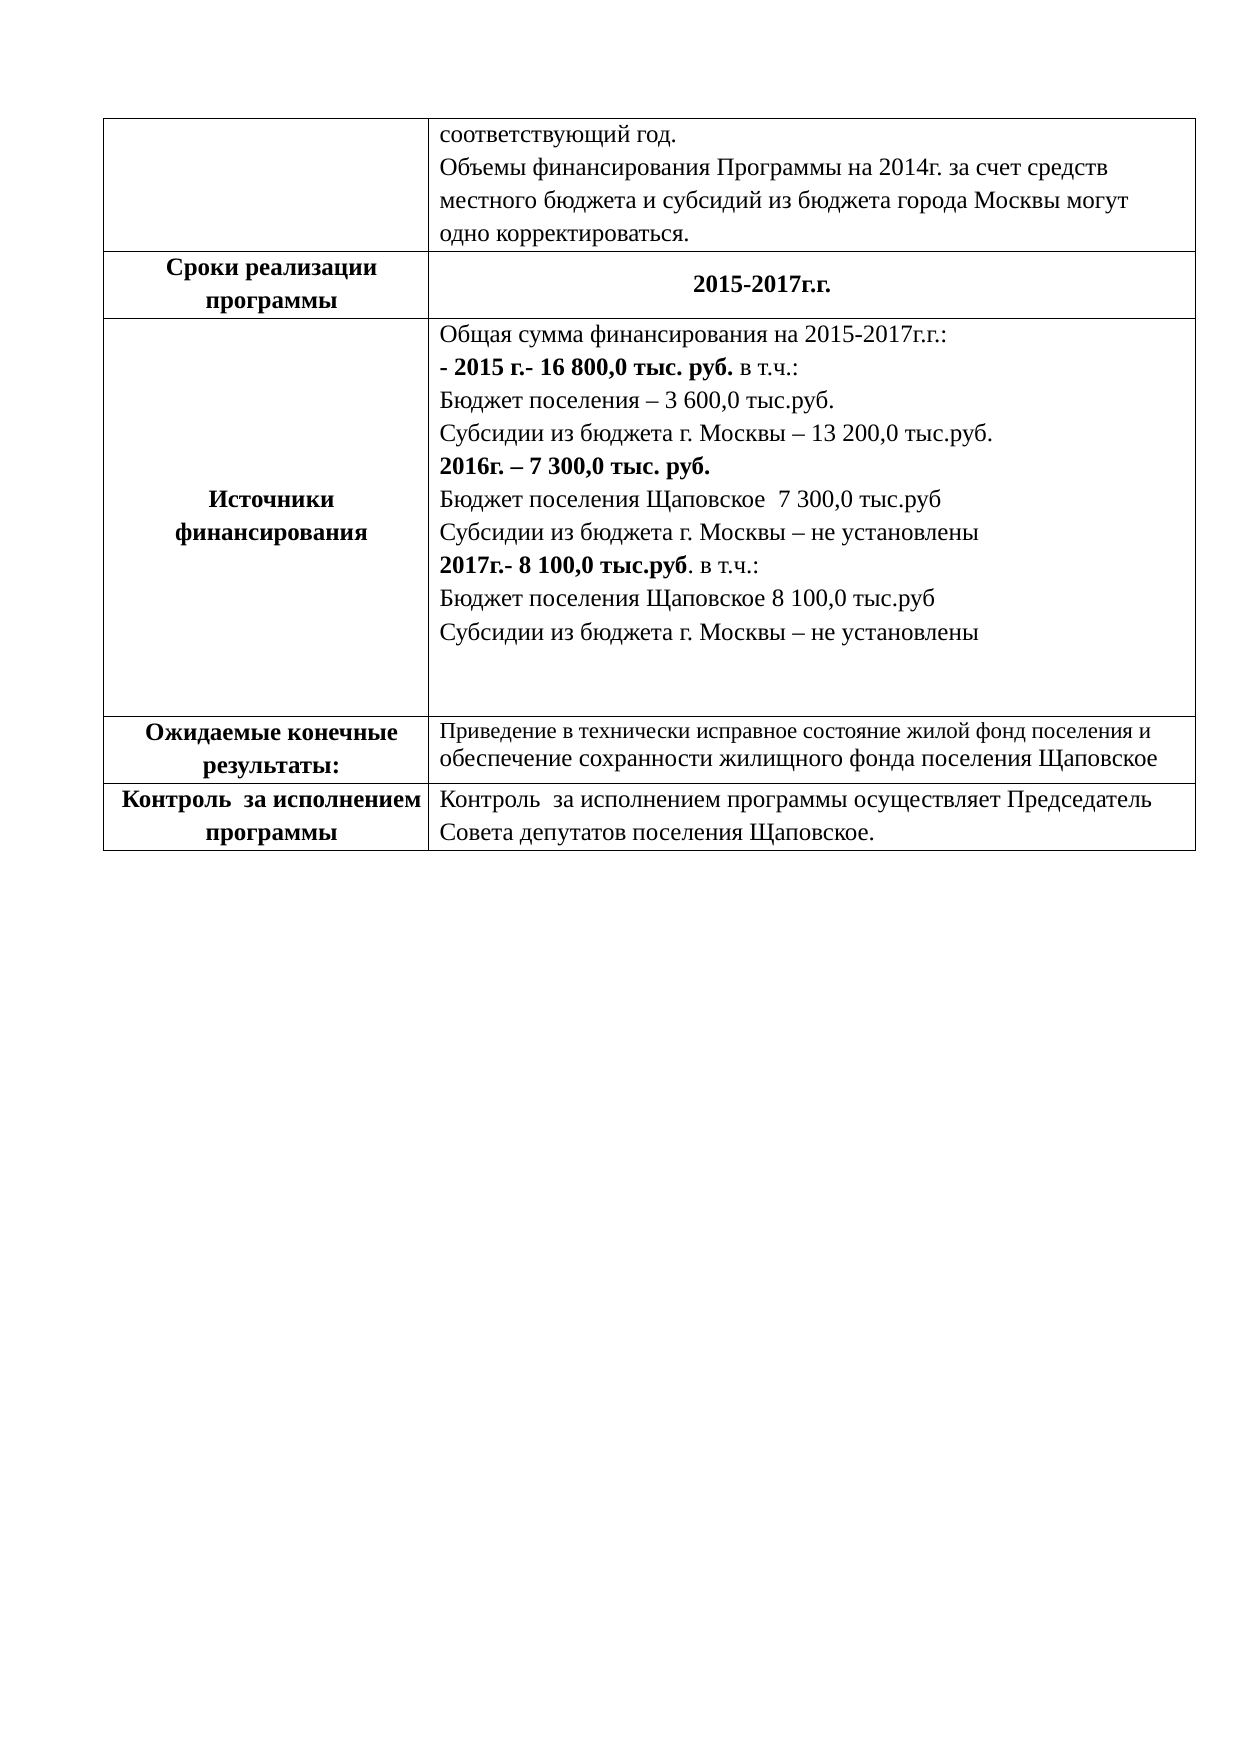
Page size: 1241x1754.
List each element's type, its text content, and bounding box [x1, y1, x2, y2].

table_cell Ожидаемые конечные результаты: [104, 717, 428, 783]
table_cell Источники финансирования [104, 319, 428, 716]
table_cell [429, 119, 1195, 251]
table_cell Контроль за исполнением программы осуществляет Председатель Совета депутатов поселения Щаповское. [429, 784, 1195, 850]
table_cell Сроки реализации программы [104, 252, 428, 318]
table_cell 2015-2017г.г. [429, 252, 1195, 318]
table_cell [104, 119, 428, 251]
table_cell Общая сумма финансирования на 2015-2017г.г.: - 2015 г.- 16 800,0 тыс. руб. в т.ч.: Бюджет поселения – 3 600,0 тыс.руб. Субсидии из бюджета г. Москвы – 13 200,0 тыс.руб. 2016г. – 7 300,0 тыс. руб. Бюджет поселения Щаповское 7 300,0 тыс.руб Субсидии из бюджета г. Москвы – не установлены 2017г.- 8 100,0 тыс.руб. в т.ч.: Бюджет поселения Щаповское 8 100,0 тыс.руб Субсидии из бюджета г. Москвы – не установлены [429, 319, 1195, 716]
table_cell Приведение в технически исправное состояние жилой фонд поселения и обеспечение сохранности жилищного фонда поселения Щаповское [429, 717, 1195, 783]
table_cell Контроль за исполнением программы [104, 784, 428, 850]
